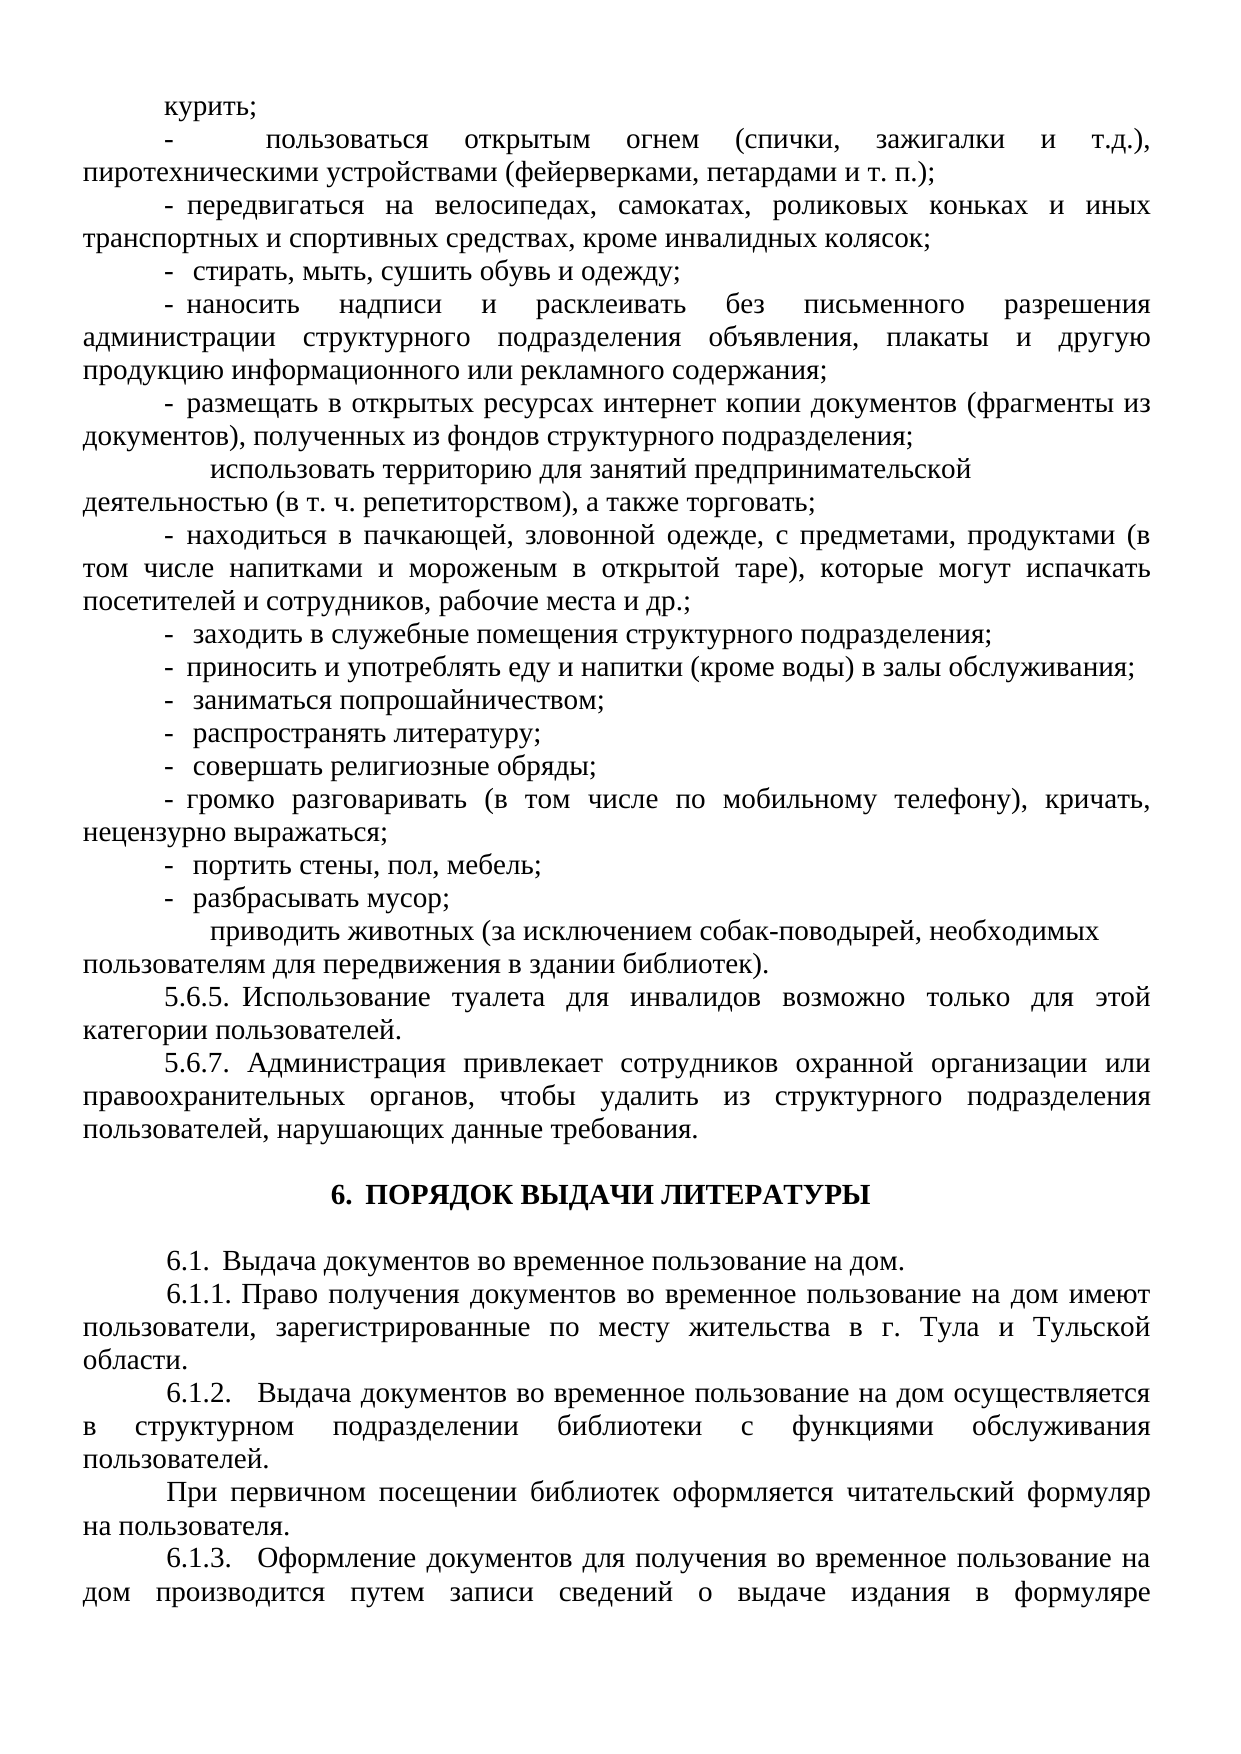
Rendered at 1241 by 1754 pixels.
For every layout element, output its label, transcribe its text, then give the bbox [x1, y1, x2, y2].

list заниматься попрошайничеством; [83, 683, 1152, 716]
list находиться в пачкающей, зловонной одежде, с предметами, продуктами (в том числе напитками и мороженым в открытой таре), которые могут испачкать посетителей и сотрудников, рабочие места и др.; [83, 518, 1152, 617]
list Выдача документов во временное пользование на дом. [83, 1244, 1152, 1277]
list размещать в открытых ресурсах интернет копии документов (фрагменты из документов), полученных из фондов структурного подразделения; [83, 386, 1152, 452]
list Выдача документов во временное пользование на дом осуществляется в структурном подразделении библиотеки с функциями обслуживания пользователей. [83, 1376, 1152, 1476]
list приносить и употреблять еду и напитки (кроме воды) в залы обслуживания; [83, 650, 1152, 683]
list передвигаться на велосипедах, самокатах, роликовых коньках и иных транспортных и спортивных средствах, кроме инвалидных колясок; [83, 188, 1152, 254]
text использовать территорию для занятий предпринимательской деятельностью (в т. ч. репетиторством), а также торговать; [83, 452, 1152, 518]
text курить; [83, 89, 1152, 122]
list ПОРЯДОК ВЫДАЧИ ЛИТЕРАТУРЫ [331, 1178, 1152, 1211]
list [83, 1542, 1152, 1608]
list заходить в служебные помещения структурного подразделения; [83, 617, 1152, 650]
text При первичном посещении библиотек оформляется читательский формуляр на пользователя. [83, 1476, 1152, 1542]
list пользоваться открытым огнем (спички, зажигалки и т.д.), пиротехническими устройствами (фейерверками, петардами и т. п.); [83, 122, 1152, 188]
text приводить животных (за исключением собак-поводырей, необходимых пользователям для передвижения в здании библиотек). [83, 914, 1152, 980]
list Право получения документов во временное пользование на дом имеют пользователи, зарегистрированные по месту жительства в г. Тула и Тульской области. [83, 1277, 1152, 1376]
list разбрасывать мусор; [83, 881, 1152, 914]
list стирать, мыть, сушить обувь и одежду; [83, 254, 1152, 287]
list распространять литературу; [83, 716, 1152, 749]
list совершать религиозные обряды; [83, 749, 1152, 782]
list портить стены, пол, мебель; [83, 848, 1152, 881]
list Использование туалета для инвалидов возможно только для этой категории пользователей. [83, 980, 1152, 1046]
list громко разговаривать (в том числе по мобильному телефону), кричать, нецензурно выражаться; [83, 782, 1152, 848]
list наносить надписи и расклеивать без письменного разрешения администрации структурного подразделения объявления, плакаты и другую продукцию информационного или рекламного содержания; [83, 287, 1152, 386]
text 5.6.7. Администрация привлекает сотрудников охранной организации или правоохранительных органов, чтобы удалить из структурного подразделения пользователей, нарушающих данные требования. [83, 1046, 1152, 1145]
